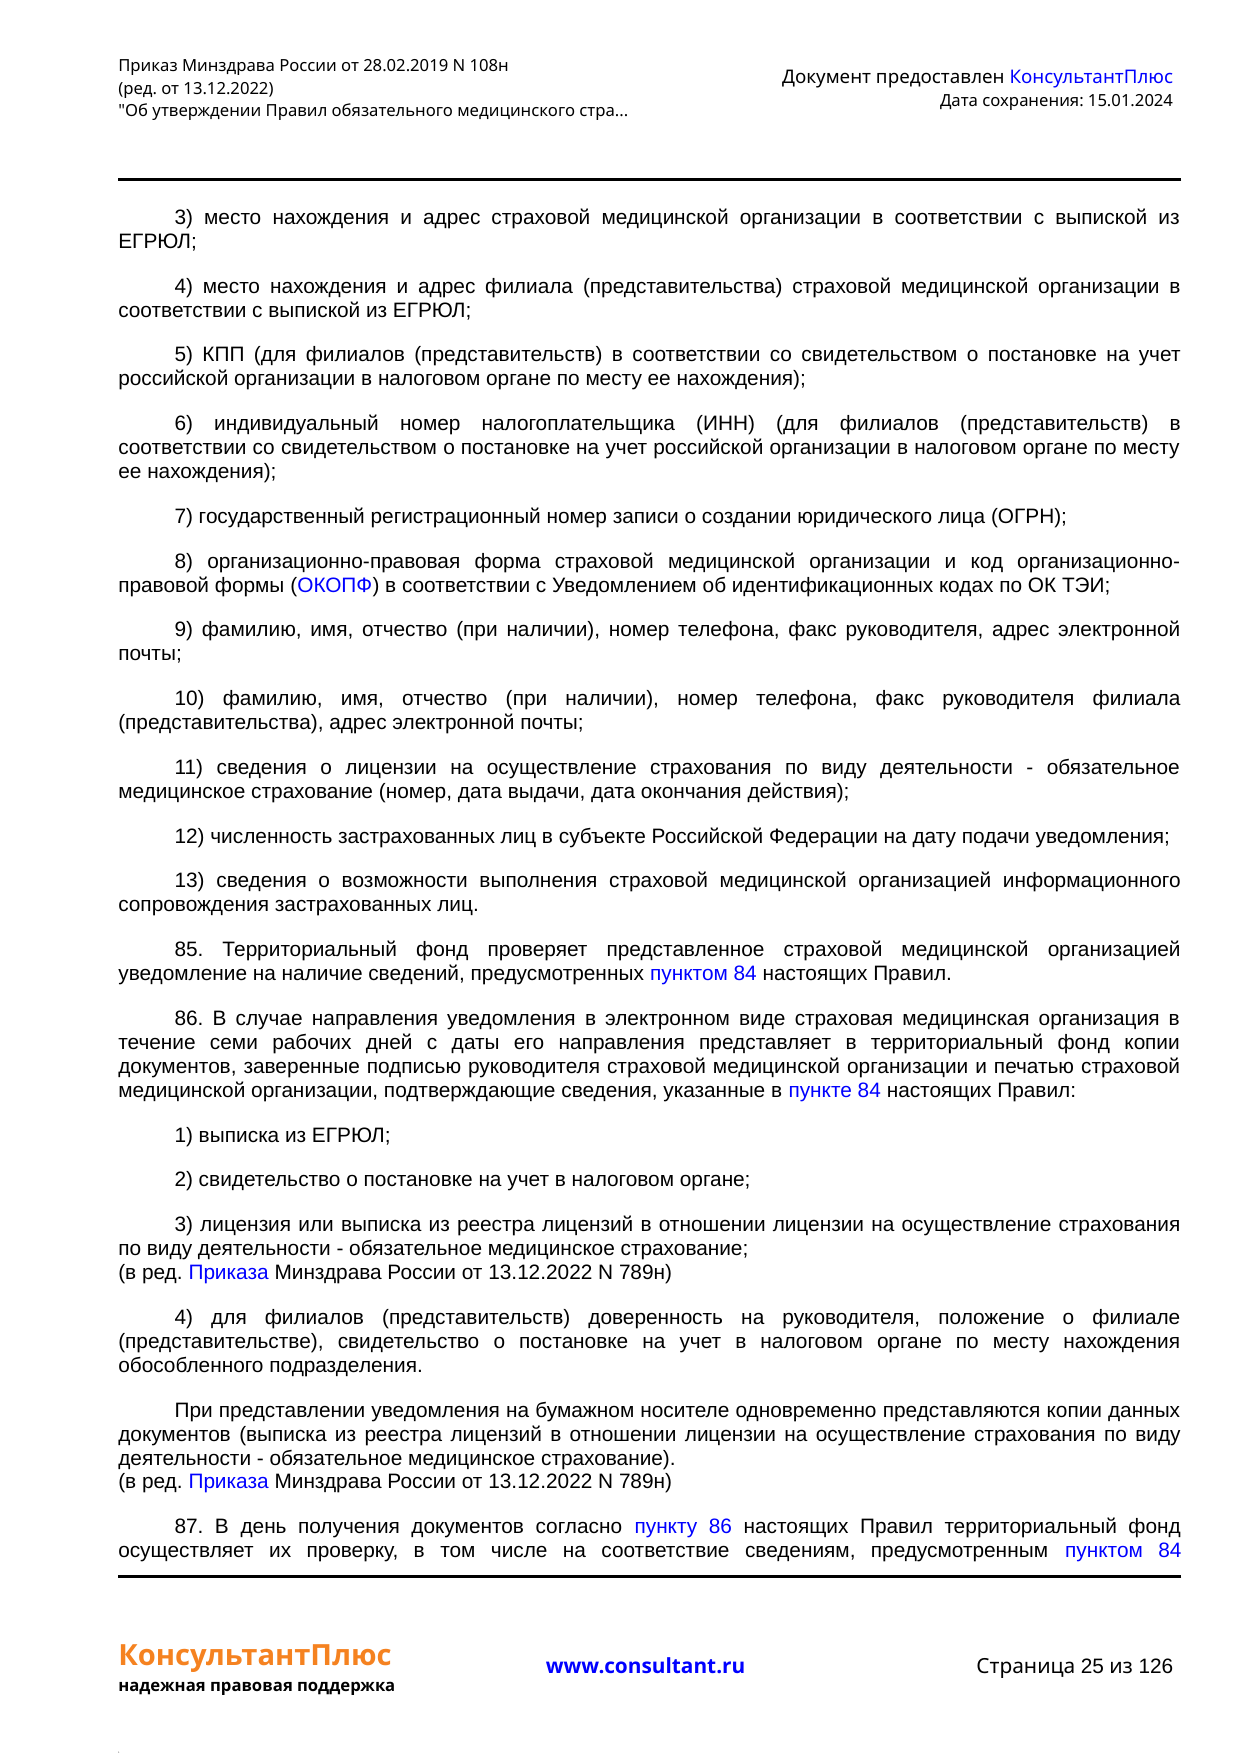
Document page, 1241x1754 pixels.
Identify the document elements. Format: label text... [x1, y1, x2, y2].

text 10) фамилию, имя, отчество (при наличии), номер телефона, факс руководителя филиала (представительства), адрес электронной почты; [118, 686, 1181, 734]
text 3) лицензия или выписка из реестра лицензий в отношении лицензии на осуществление страхования по виду деятельности - обязательное медицинское страхование; [118, 1212, 1181, 1260]
text (в ред. Приказа Минздрава России от 13.12.2022 N 789н) [118, 1260, 1181, 1284]
text 4) место нахождения и адрес филиала (представительства) страховой медицинской организации в соответствии с выпиской из ЕГРЮЛ; [118, 273, 1181, 321]
text 85. Территориальный фонд проверяет представленное страховой медицинской организацией уведомление на наличие сведений, предусмотренных пунктом 84 настоящих Правил. [118, 937, 1181, 985]
text 7) государственный регистрационный номер записи о создании юридического лица (ОГРН); [118, 504, 1181, 528]
text 5) КПП (для филиалов (представительств) в соответствии со свидетельством о постановке на учет российской организации в налоговом органе по месту ее нахождения); [118, 342, 1181, 390]
text 11) сведения о лицензии на осуществление страхования по виду деятельности - обязательное медицинское страхование (номер, дата выдачи, дата окончания действия); [118, 755, 1181, 803]
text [118, 1514, 1181, 1562]
text 1) выписка из ЕГРЮЛ; [118, 1122, 1181, 1146]
text 3) место нахождения и адрес страховой медицинской организации в соответствии с выпиской из ЕГРЮЛ; [118, 205, 1181, 253]
text 86. В случае направления уведомления в электронном виде страховая медицинская организация в течение семи рабочих дней с даты его направления представляет в территориальный фонд копии документов, заверенные подписью руководителя страховой медицинской организации и печатью страховой медицинской организации, подтверждающие сведения, указанные в пункте 84 настоящих Правил: [118, 1006, 1181, 1102]
text 13) сведения о возможности выполнения страховой медицинской организацией информационного сопровождения застрахованных лиц. [118, 868, 1181, 916]
text 2) свидетельство о постановке на учет в налоговом органе; [118, 1167, 1181, 1191]
text (в ред. Приказа Минздрава России от 13.12.2022 N 789н) [118, 1469, 1181, 1493]
text 12) численность застрахованных лиц в субъекте Российской Федерации на дату подачи уведомления; [118, 823, 1181, 847]
text При представлении уведомления на бумажном носителе одновременно представляются копии данных документов (выписка из реестра лицензий в отношении лицензии на осуществление страхования по виду деятельности - обязательное медицинское страхование). [118, 1397, 1181, 1469]
text 9) фамилию, имя, отчество (при наличии), номер телефона, факс руководителя, адрес электронной почты; [118, 617, 1181, 665]
text 4) для филиалов (представительств) доверенность на руководителя, положение о филиале (представительстве), свидетельство о постановке на учет в налоговом органе по месту нахождения обособленного подразделения. [118, 1305, 1181, 1377]
text 8) организационно-правовая форма страховой медицинской организации и код организационно-правовой формы (ОКОПФ) в соответствии с Уведомлением об идентификационных кодах по ОК ТЭИ; [118, 548, 1181, 596]
text 6) индивидуальный номер налогоплательщика (ИНН) (для филиалов (представительств) в соответствии со свидетельством о постановке на учет российской организации в налоговом органе по месту ее нахождения); [118, 411, 1181, 483]
